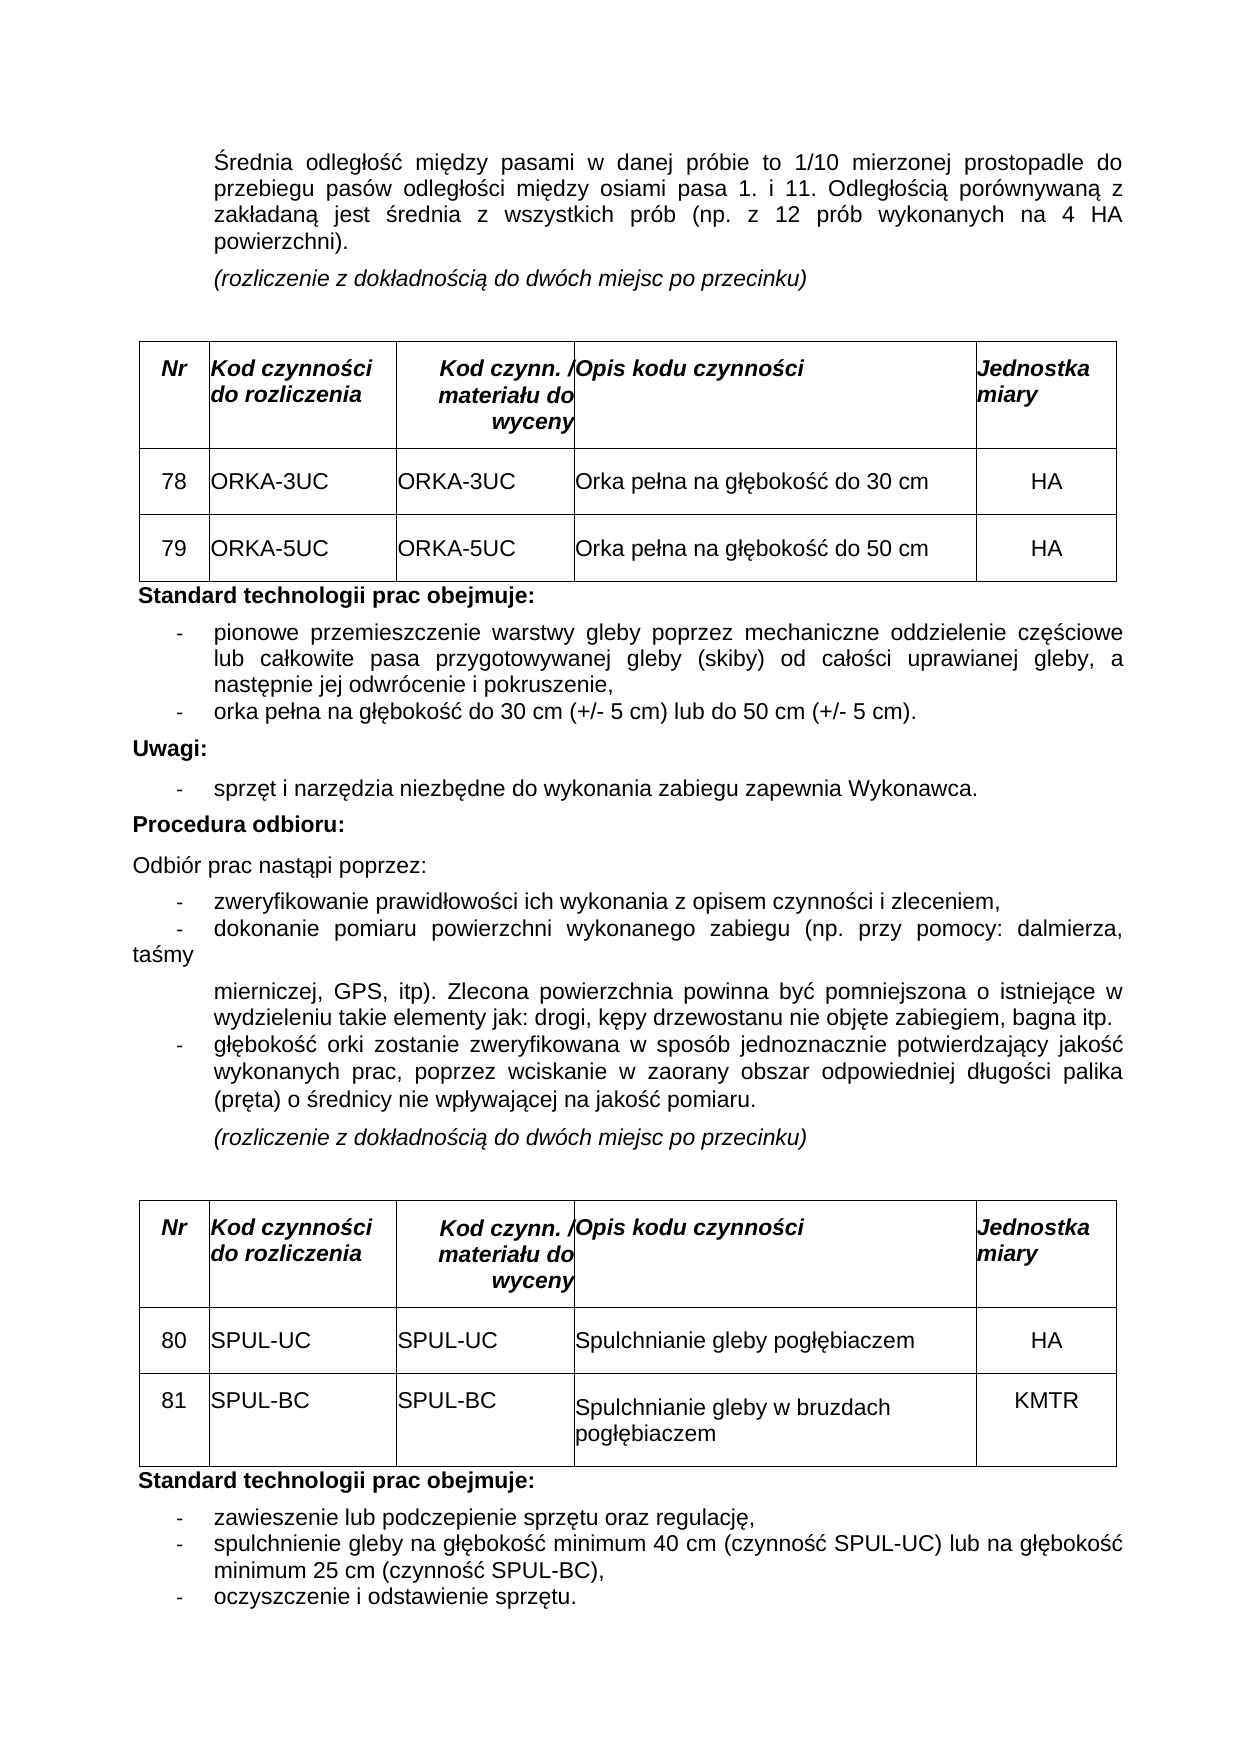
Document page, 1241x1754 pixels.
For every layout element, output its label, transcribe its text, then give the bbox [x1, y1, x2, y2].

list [176, 149, 1124, 254]
text Procedura odbioru: [132, 811, 1124, 838]
text mierniczej, GPS, itp). Zlecona powierzchnia powinna być pomniejszona o istniejące w wydzieleniu takie elementy jak: drogi, kępy drzewostanu nie objęte zabiegiem, bagna itp. [214, 978, 1124, 1031]
list orka pełna na głębokość do 30 cm (+/- 5 cm) lub do 50 cm (+/- 5 cm). [132, 698, 1124, 724]
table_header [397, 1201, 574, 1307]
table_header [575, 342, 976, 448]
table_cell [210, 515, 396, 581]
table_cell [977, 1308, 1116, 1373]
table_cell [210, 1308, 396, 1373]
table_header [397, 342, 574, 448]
text Odbiór prac nastąpi poprzez: [132, 852, 1124, 878]
list zawieszenie lub podczepienie sprzętu oraz regulację, [132, 1504, 1124, 1530]
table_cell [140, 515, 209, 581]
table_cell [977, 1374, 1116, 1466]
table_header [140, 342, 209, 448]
text Uwagi: [132, 734, 1124, 761]
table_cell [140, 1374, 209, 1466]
list oczyszczenie i odstawienie sprzętu. [132, 1583, 1124, 1609]
list dokonanie pomiaru powierzchni wykonanego zabiegu (np. przy pomocy: dalmierza, taśmy [132, 915, 1124, 967]
list sprzęt i narzędzia niezbędne do wykonania zabiegu zapewnia Wykonawca. [132, 775, 1124, 801]
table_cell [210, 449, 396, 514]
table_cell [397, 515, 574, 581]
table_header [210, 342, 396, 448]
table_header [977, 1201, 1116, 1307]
text (rozliczenie z dokładnością do dwóch miejsc po przecinku) [132, 264, 1124, 291]
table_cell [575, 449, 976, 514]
text Standard technologii prac obejmuje: [138, 582, 1124, 608]
list głębokość orki zostanie zweryfikowana w sposób jednoznacznie potwierdzający jakość wykonanych prac, poprzez wciskanie w zaorany obszar odpowiedniej długości palika (pręta) o średnicy nie wpływającej na jakość pomiaru. [176, 1031, 1124, 1112]
text Standard technologii prac obejmuje: [138, 1467, 1124, 1493]
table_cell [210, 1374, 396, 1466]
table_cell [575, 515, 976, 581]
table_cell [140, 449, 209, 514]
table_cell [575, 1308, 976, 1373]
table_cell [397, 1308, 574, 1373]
list pionowe przemieszczenie warstwy gleby poprzez mechaniczne oddzielenie częściowe lub całkowite pasa przygotowywanej gleby (skiby) od całości uprawianej gleby, a następnie jej odwrócenie i pokruszenie, [176, 619, 1124, 698]
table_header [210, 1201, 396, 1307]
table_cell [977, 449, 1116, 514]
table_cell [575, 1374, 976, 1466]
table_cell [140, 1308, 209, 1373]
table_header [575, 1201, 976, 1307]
list zweryfikowanie prawidłowości ich wykonania z opisem czynności i zleceniem, [132, 888, 1124, 915]
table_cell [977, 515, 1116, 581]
list spulchnienie gleby na głębokość minimum 40 cm (czynność SPUL-UC) lub na głębokość minimum 25 cm (czynność SPUL-BC), [176, 1530, 1124, 1583]
text (rozliczenie z dokładnością do dwóch miejsc po przecinku) [132, 1124, 1124, 1150]
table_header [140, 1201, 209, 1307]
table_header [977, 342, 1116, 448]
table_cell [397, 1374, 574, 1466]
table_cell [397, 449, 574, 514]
